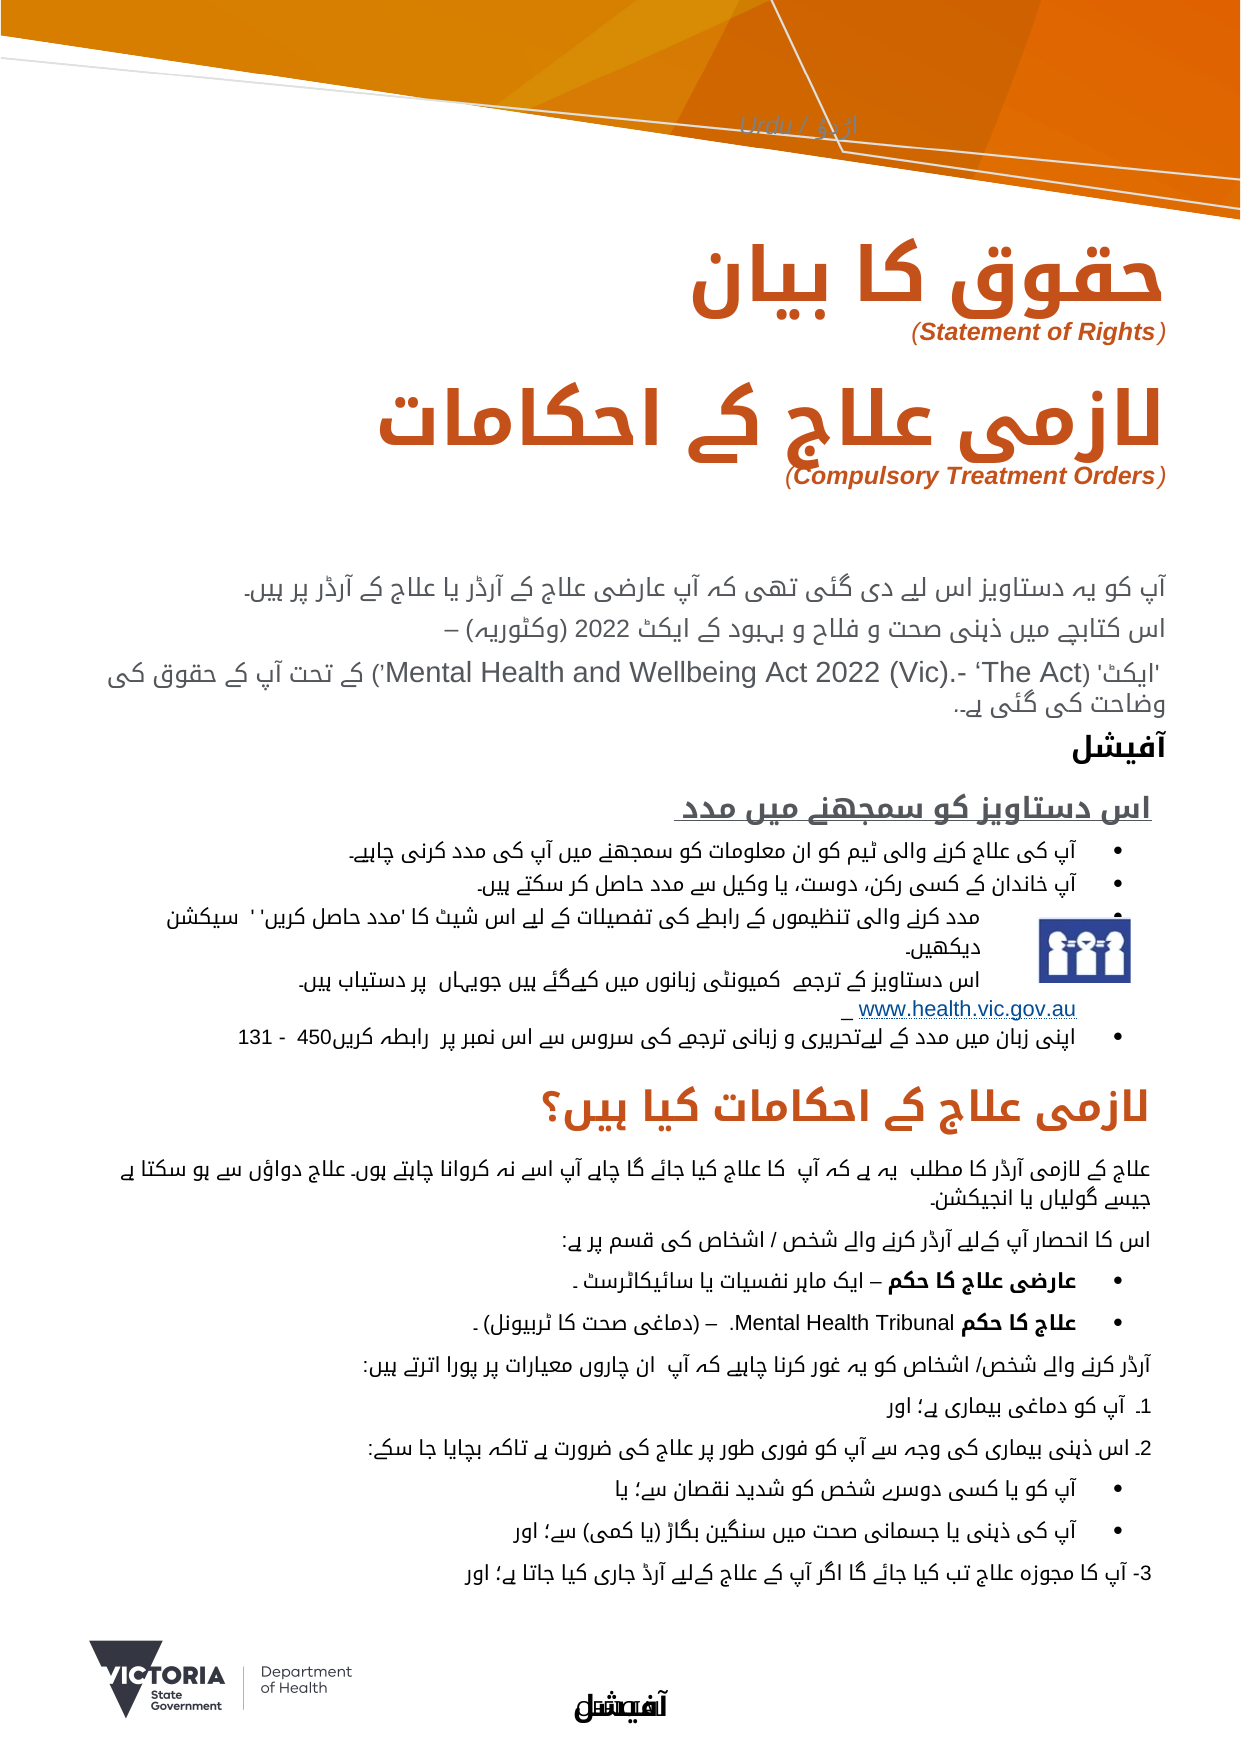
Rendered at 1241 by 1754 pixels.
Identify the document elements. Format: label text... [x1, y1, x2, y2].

list آرڈر کرنے والے شخص/ اشخاص کو یہ غور کرنا چاہیے کہ آپ ان چاروں معیارات پر پورا اترتے ہیں: [89, 1347, 1152, 1377]
list آپ خاندان کے کسی رکن، دوست، یا وکیل سے مدد حاصل کر سکتے ہیں۔ [89, 867, 1114, 896]
list 1۔ آپ کو دماغی بیماری ہے؛ اور [89, 1389, 1152, 1418]
list اس کا انحصار آپ کےلیے آرڈر کرنے والے شخص / اشخاص کی قسم پر ہے: [89, 1222, 1152, 1252]
list 3- آپ کا مجوزہ علاج تب کیا جائے گا اگر آپ کے علاج کےلیے آرڈ جاری کیا جاتا ہے؛ اور [89, 1556, 1152, 1585]
list مدد کرنے والی تنظیموں کے رابطے کی تفصیلات کے لیے اس شیٹ کا 'مدد حاصل کریں' ' سیکشن دیکھیں۔ [89, 900, 1114, 958]
table_header حقوق کا بیان (Statement of Rights) لازمی علاج کے احکامات (Compulsory Treatment Orders) [89, 71, 1167, 573]
picture [0, 0, 1241, 223]
subtitle اس دستاویز کو سمجھنے میں مدد [89, 789, 1152, 824]
list 2۔ اس ذہنی بیماری کی وجہ سے آپ کو فوری طور پر علاج کی ضرورت ہے تاکہ بچایا جا سکے: [89, 1431, 1152, 1460]
table_cell آپ کو یہ دستاویز اس لیے دی گئی تھی کہ آپ عارضی علاج کے آرڈر یا علاج کے آرڈر پر ہیں۔ اس کتابچے میں ذہنی صحت و فلاح و بہبود کے ایکٹ 2022 (وکٹوریہ) – 'ایکٹ' (Mental Health and Wellbeing Act 2022 (Vic).- ‘The Act’) کے تحت آپ کے حقوق کی وضاحت کی گئی ہے۔. [89, 573, 1167, 730]
table_cell آفیشل [89, 730, 1167, 764]
list اس دستاویز کے ترجمے کمیونٹی زبانوں میں کیےگئے ہیں جویہاں پر دستیاب ہیں۔ [89, 963, 1114, 1021]
picture [1037, 917, 1131, 983]
list اپنی زبان میں مدد کے لیےتحریری و زبانی ترجمے کی سروس سے اس نمبر پر رابطہ کریں450 [89, 1025, 1114, 1049]
picture [0, 1595, 1241, 1754]
list علاج کے لازمی آرڈر کا مطلب یہ ہے کہ آپ کا علاج کیا جائے گا چاہے آپ اسے نہ کروانا چاہتے ہوں۔ علاج دواؤں سے ہو سکتا ہے جیسے گولیاں یا انجیکشن۔ [89, 1152, 1152, 1210]
list آپ کی علاج کرنے والی ٹیم کو ان معلومات کو سمجھنے میں آپ کی مدد کرنی چاہیے۔ [89, 833, 1114, 863]
list علاج کا حکم Mental Health Tribunal. – (دماغی صحت کا ٹربیونل) ۔ [89, 1306, 1114, 1335]
list آپ کی ذہنی یا جسمانی صحت میں سنگین بگاڑ (یا کمی) سے؛ اور [89, 1514, 1114, 1543]
list آپ کو یا کسی دوسرے شخص کو شدید نقصان سے؛ یا [89, 1472, 1114, 1502]
subtitle لازمی علاج کے احکامات کیا ہیں؟ [89, 1083, 1152, 1131]
list عارضی علاج کا حکم – ایک ماہر نفسیات یا سائیکاٹرسٹ ۔ [89, 1264, 1114, 1293]
